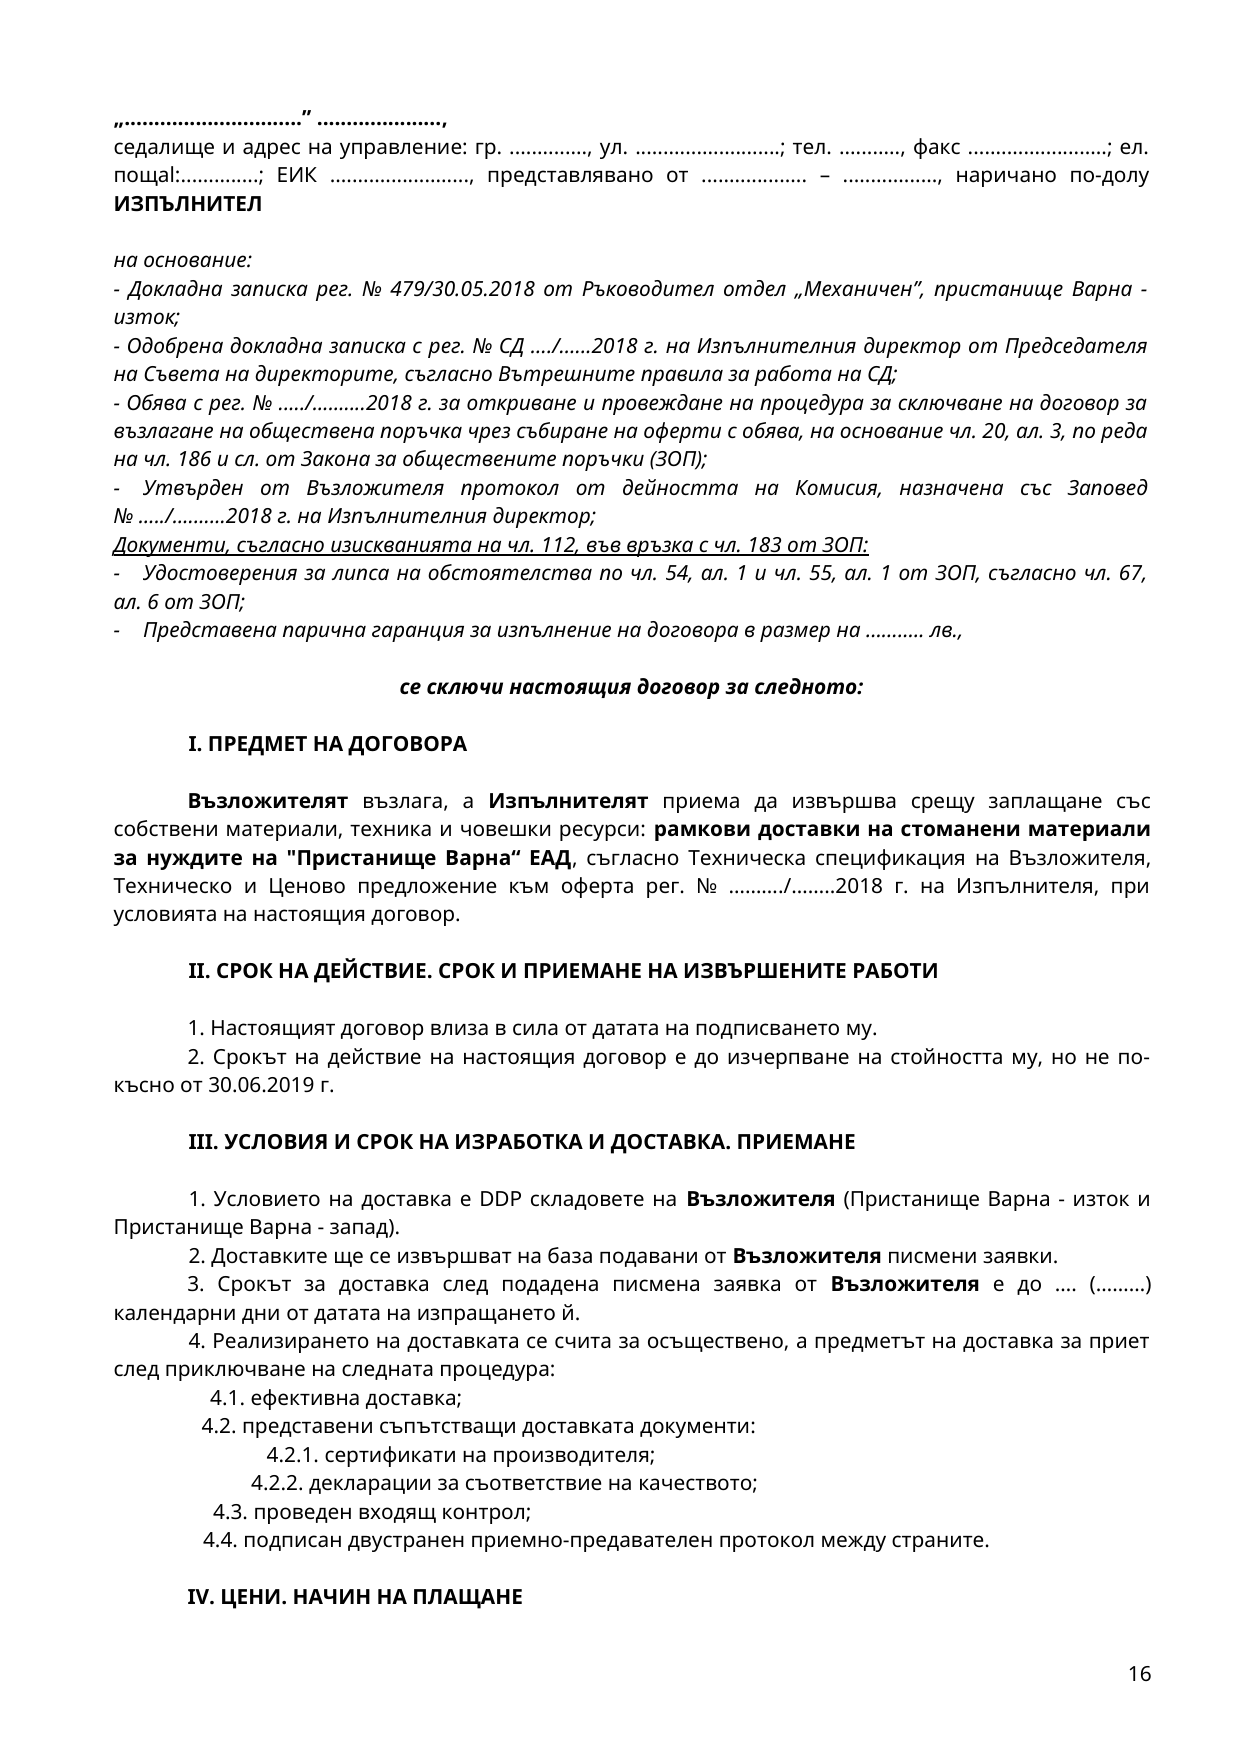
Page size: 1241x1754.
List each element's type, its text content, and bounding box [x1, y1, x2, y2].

text - Докладна записка рег. № 479/30.05.2018 от Ръководител отдел „Механичен”, пристанище Варна - изток; [113, 274, 1151, 331]
text се сключи настоящия договор за следното: [113, 672, 1151, 701]
subtitle „..............................” ....................., [113, 103, 1151, 132]
text 4.2.2. декларации за съответствие на качеството; [113, 1468, 1151, 1497]
text ІІI. УСЛОВИЯ И СРОК НА ИЗРАБОТКА И ДОСТАВКА. ПРИЕМАНЕ [188, 1127, 1151, 1156]
text 4.2.1. сертификати на производителя; [188, 1440, 1151, 1468]
list Удостоверения за липса на обстоятелства по чл. 54, ал. 1 и чл. 55, ал. 1 от ЗОП, съгласно чл. 67, ал. 6 от ЗОП; [113, 558, 1151, 615]
text - Одобрена докладна записка с рег. № СД …./…...2018 г. на Изпълнителния директор от Председателя на Съвета на директорите, съгласно Вътрешните правила за работа на СД; [113, 331, 1151, 388]
text ІІ. СРОК НА ДЕЙСТВИЕ. СРОК И ПРИЕМАНЕ НА ИЗВЪРШЕНИТЕ РАБОТИ [113, 956, 1151, 985]
text - Обява с рег. № ...../..........2018 г. за откриване и провеждане на процедура за сключване на договор за възлагане на обществена поръчка чрез събиране на оферти с обява, на основание чл. 20, ал. 3, по реда на чл. 186 и сл. от Закона за обществените поръчки (ЗОП); [113, 388, 1151, 473]
list Представена парична гаранция за изпълнение на договора в размер на ……….. лв., [113, 615, 1151, 644]
text 2. Срокът на действие на настоящия договор е до изчерпване на стойността му, но не по-късно от 30.06.2019 г. [113, 1042, 1151, 1099]
text 4.3. проведен входящ контрол; [188, 1497, 1151, 1525]
text 3. Срокът за доставка след подадена писмена заявка от Възложителя е до …. (………) календарни дни от датата на изпращането й. [113, 1269, 1151, 1326]
text І. ПРЕДМЕТ НА ДОГОВОРА [188, 729, 1151, 757]
text 1. Условието на доставка е DDP складовете на Възложителя (Пристанище Варна - изток и Пристанище Варна - запад). [113, 1184, 1151, 1241]
text 4.2. представени съпътстващи доставката документи: [113, 1411, 1151, 1440]
text 4.1. ефективна доставка; [113, 1383, 1151, 1411]
list Утвърден от Възложителя протокол от дейността на Комисия, назначена със Заповед № ...../..........2018 г. на Изпълнителния директор; [113, 473, 1151, 530]
text 1. Настоящият договор влиза в сила от датата на подписването му. [113, 1013, 1151, 1042]
text 4.4. подписан двустранен приемно-предавателен протокол между страните. [113, 1525, 1151, 1554]
text Документи, съгласно изискванията на чл. 112, във връзка с чл. 183 от ЗОП: [113, 530, 1151, 558]
text 2. Доставките ще се извършват на база подавани от Възложителя писмени заявки. [113, 1241, 1151, 1269]
text 4. Реализирането на доставката се счита за осъществено, а предметът на доставка за приет след приключване на следната процедура: [113, 1326, 1151, 1383]
text седалище и адрес на управление: гр. .............., ул. ..........................; тел. ..........., факс .........................; ел. пощаl:..............; ЕИК ........................., представлявано от ................... – ................., наричано по-долу ИЗПЪЛНИТЕЛ [113, 132, 1151, 217]
text Възложителят възлага, а Изпълнителят приема да извършва срещу заплащане със собствени материали, техника и човешки ресурси: рамкови доставки на стоманени материали за нуждите на "Пристанище Варна“ ЕАД, съгласно Техническа спецификация на Възложителя, Техническо и Ценово предложение към оферта рег. № ………./……..2018 г. на Изпълнителя, при условията на настоящия договор. [113, 786, 1151, 928]
text на основание: [113, 246, 1151, 274]
text ІV. ЦЕНИ. НАЧИН НА ПЛАЩАНЕ [113, 1582, 1151, 1611]
